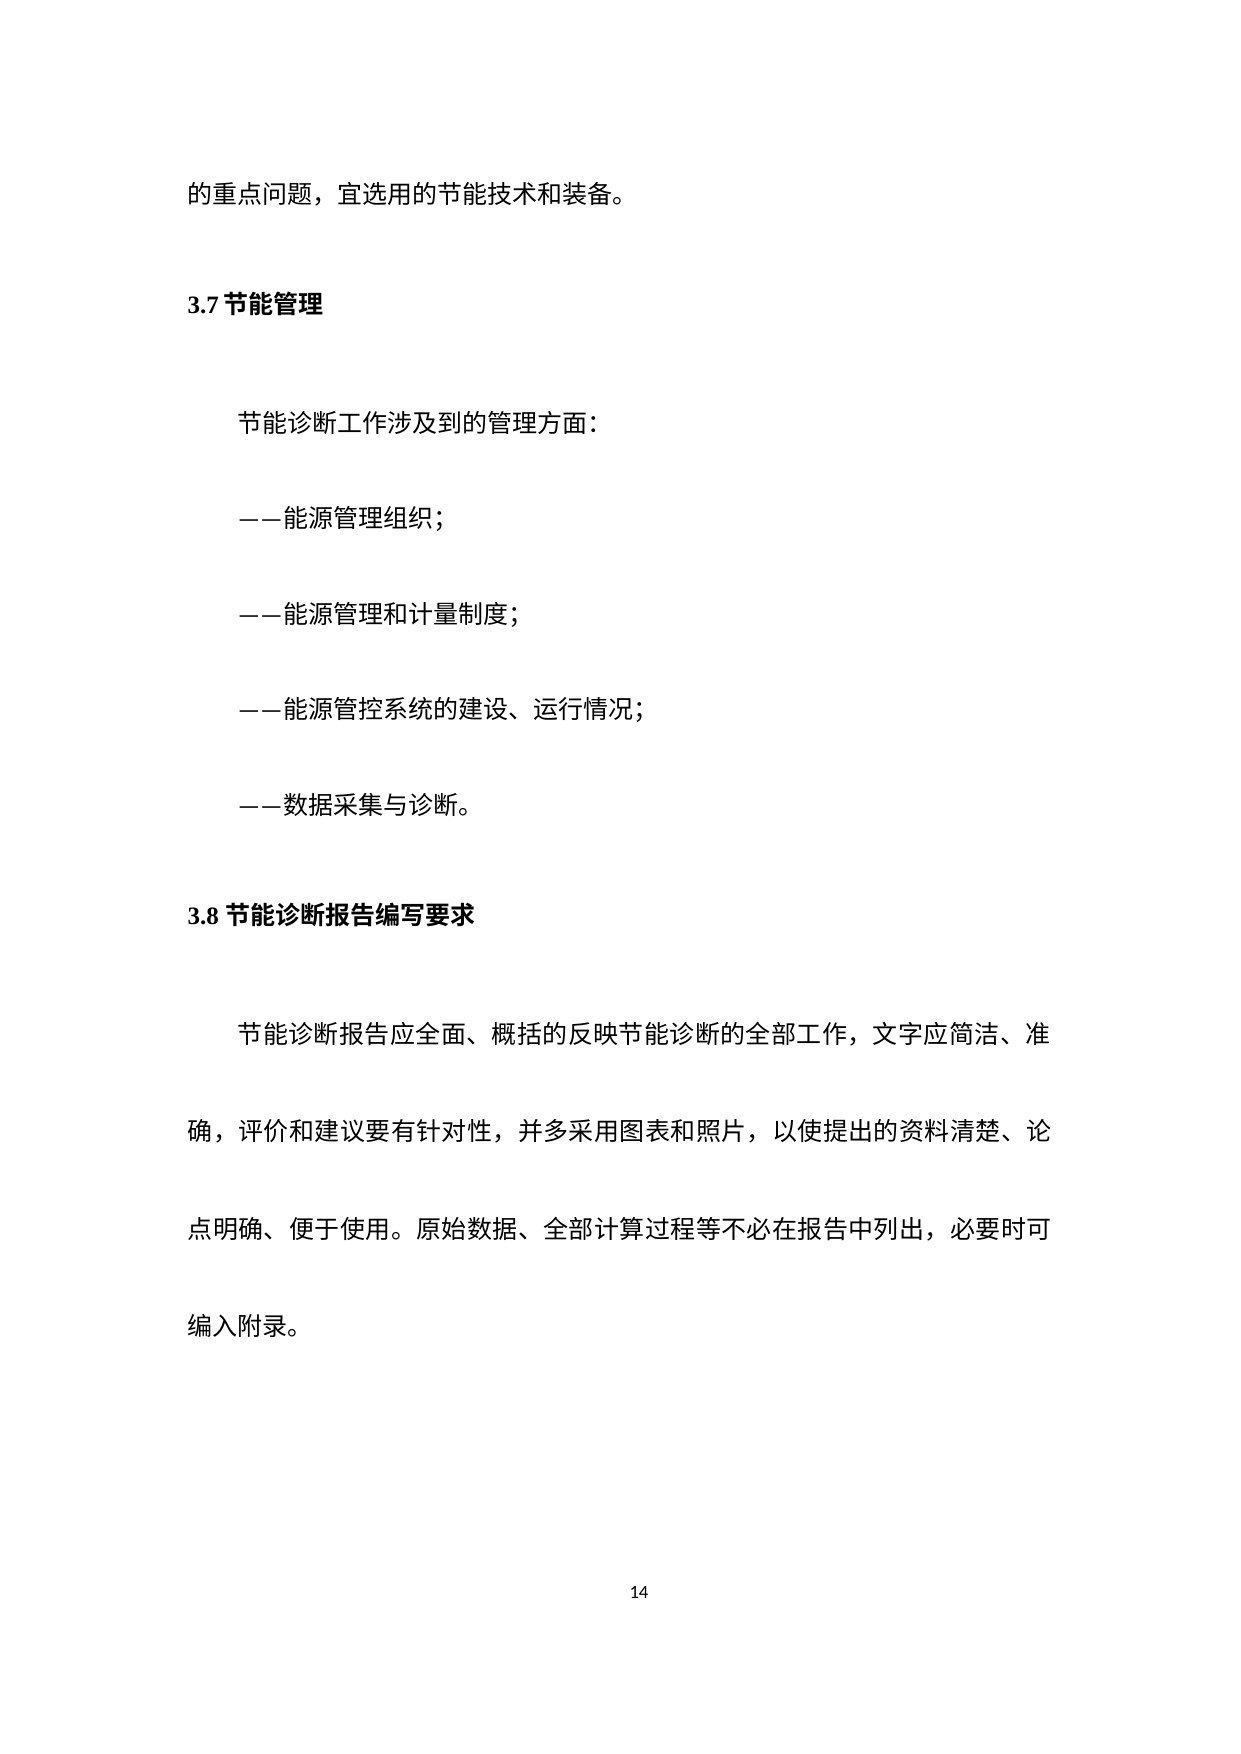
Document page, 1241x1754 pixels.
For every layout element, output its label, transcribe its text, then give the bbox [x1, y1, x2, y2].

subtitle 3.7节能管理 [187, 270, 1053, 335]
text ——能源管理组织； [187, 484, 1053, 549]
subtitle 3.8 节能诊断报告编写要求 [187, 881, 1053, 946]
text ——能源管控系统的建设、运行情况； [187, 676, 1053, 741]
text ——能源管理和计量制度； [187, 580, 1053, 645]
text ——数据采集与诊断。 [187, 771, 1053, 836]
text 节能诊断工作涉及到的管理方面： [187, 389, 1053, 454]
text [187, 160, 1053, 225]
text 节能诊断报告应全面、概括的反映节能诊断的全部工作，文字应简洁、准确，评价和建议要有针对性，并多采用图表和照片，以使提出的资料清楚、论点明确、便于使用。原始数据、全部计算过程等不必在报告中列出，必要时可编入附录。 [187, 1000, 1053, 1357]
